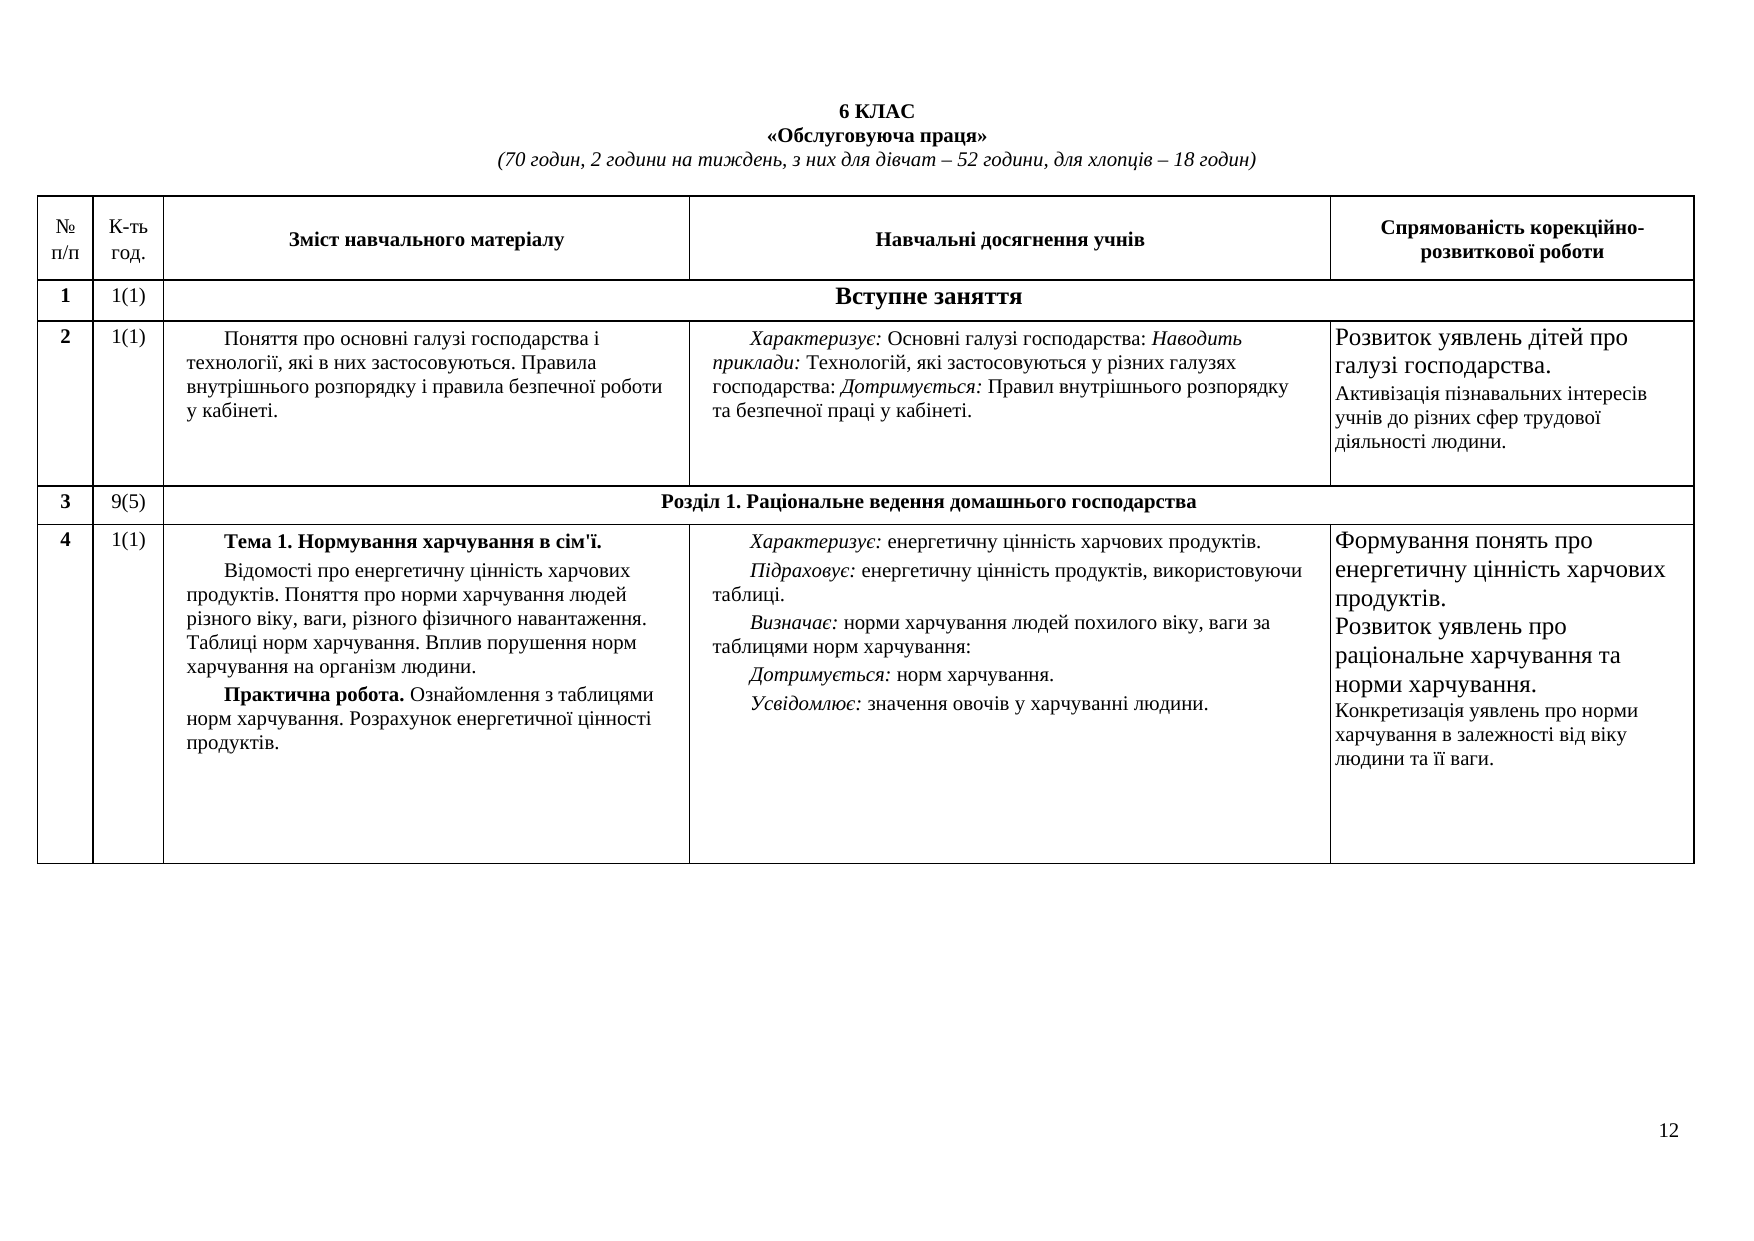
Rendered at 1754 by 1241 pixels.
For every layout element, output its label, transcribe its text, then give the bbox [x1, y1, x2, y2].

table_cell 1(1) [94, 281, 163, 320]
table_cell 1 [38, 281, 92, 320]
table_cell Поняття про основні галузі господарства і технології, які в них застосовуються. Правила внутрішнього розпорядку і правила безпечної роботи у кабінеті. [164, 322, 689, 485]
table_cell Характеризує: енергетичну цінність харчових продуктів. Підраховує: енергетичну цінність продуктів, використовуючи таблиці. Визначає: норми харчування людей похилого віку, ваги за таблицями норм харчування: Дотримується: норм харчування. Усвідомлює: значення овочів у харчуванні людини. [690, 525, 1330, 863]
table_cell Вступне заняття [164, 281, 1693, 320]
table_header № п/п [38, 197, 92, 279]
table_cell 9(5) [94, 487, 163, 524]
table_cell Характеризує: Основні галузі господарства: Наводить приклади: Технологій, які застосовуються у різних галузях господарства: Дотримується: Правил внутрішнього розпорядку та безпечної праці у кабінеті. [690, 322, 1330, 485]
text 6 КЛАС [75, 99, 1679, 123]
table_cell 3 [38, 487, 92, 524]
table_cell 4 [38, 525, 92, 863]
table_header Навчальні досягнення учнів [690, 197, 1330, 279]
table_cell 2 [38, 322, 92, 485]
table_header К-ть год. [94, 197, 163, 279]
table_cell 1(1) [94, 525, 163, 863]
table_cell Розвиток уявлень дітей про галузі господарства. Активізація пізнавальних інтересів учнів до різних сфер трудової діяльності людини. [1331, 322, 1693, 485]
text (70 годин, 2 години на тиждень, з них для дівчат – 52 години, для хлопців – 18 годин) [75, 147, 1679, 171]
text «Обслуговуюча праця» [75, 123, 1679, 147]
table_header Спрямованість корекційно-розвиткової роботи [1331, 197, 1693, 279]
table_cell Розділ 1. Раціональне ведення домашнього господарства [164, 487, 1693, 524]
table_cell 1(1) [94, 322, 163, 485]
table_header Зміст навчального матеріалу [164, 197, 689, 279]
table_cell Формування понять про енергетичну цінність харчових продуктів. Розвиток уявлень про раціональне харчування та норми харчування. Конкретизація уявлень про норми харчування в залежності від віку людини та її ваги. [1331, 525, 1693, 863]
table_cell Тема 1. Нормування харчування в сім'ї. Відомості про енергетичну цінність харчових продуктів. Поняття про норми харчування людей різного віку, ваги, різного фізичного навантаження. Таблиці норм харчування. Вплив порушення норм харчування на організм людини. Практична робота. Ознайомлення з таблицями норм харчування. Розрахунок енергетичної цінності продуктів. [164, 525, 689, 863]
